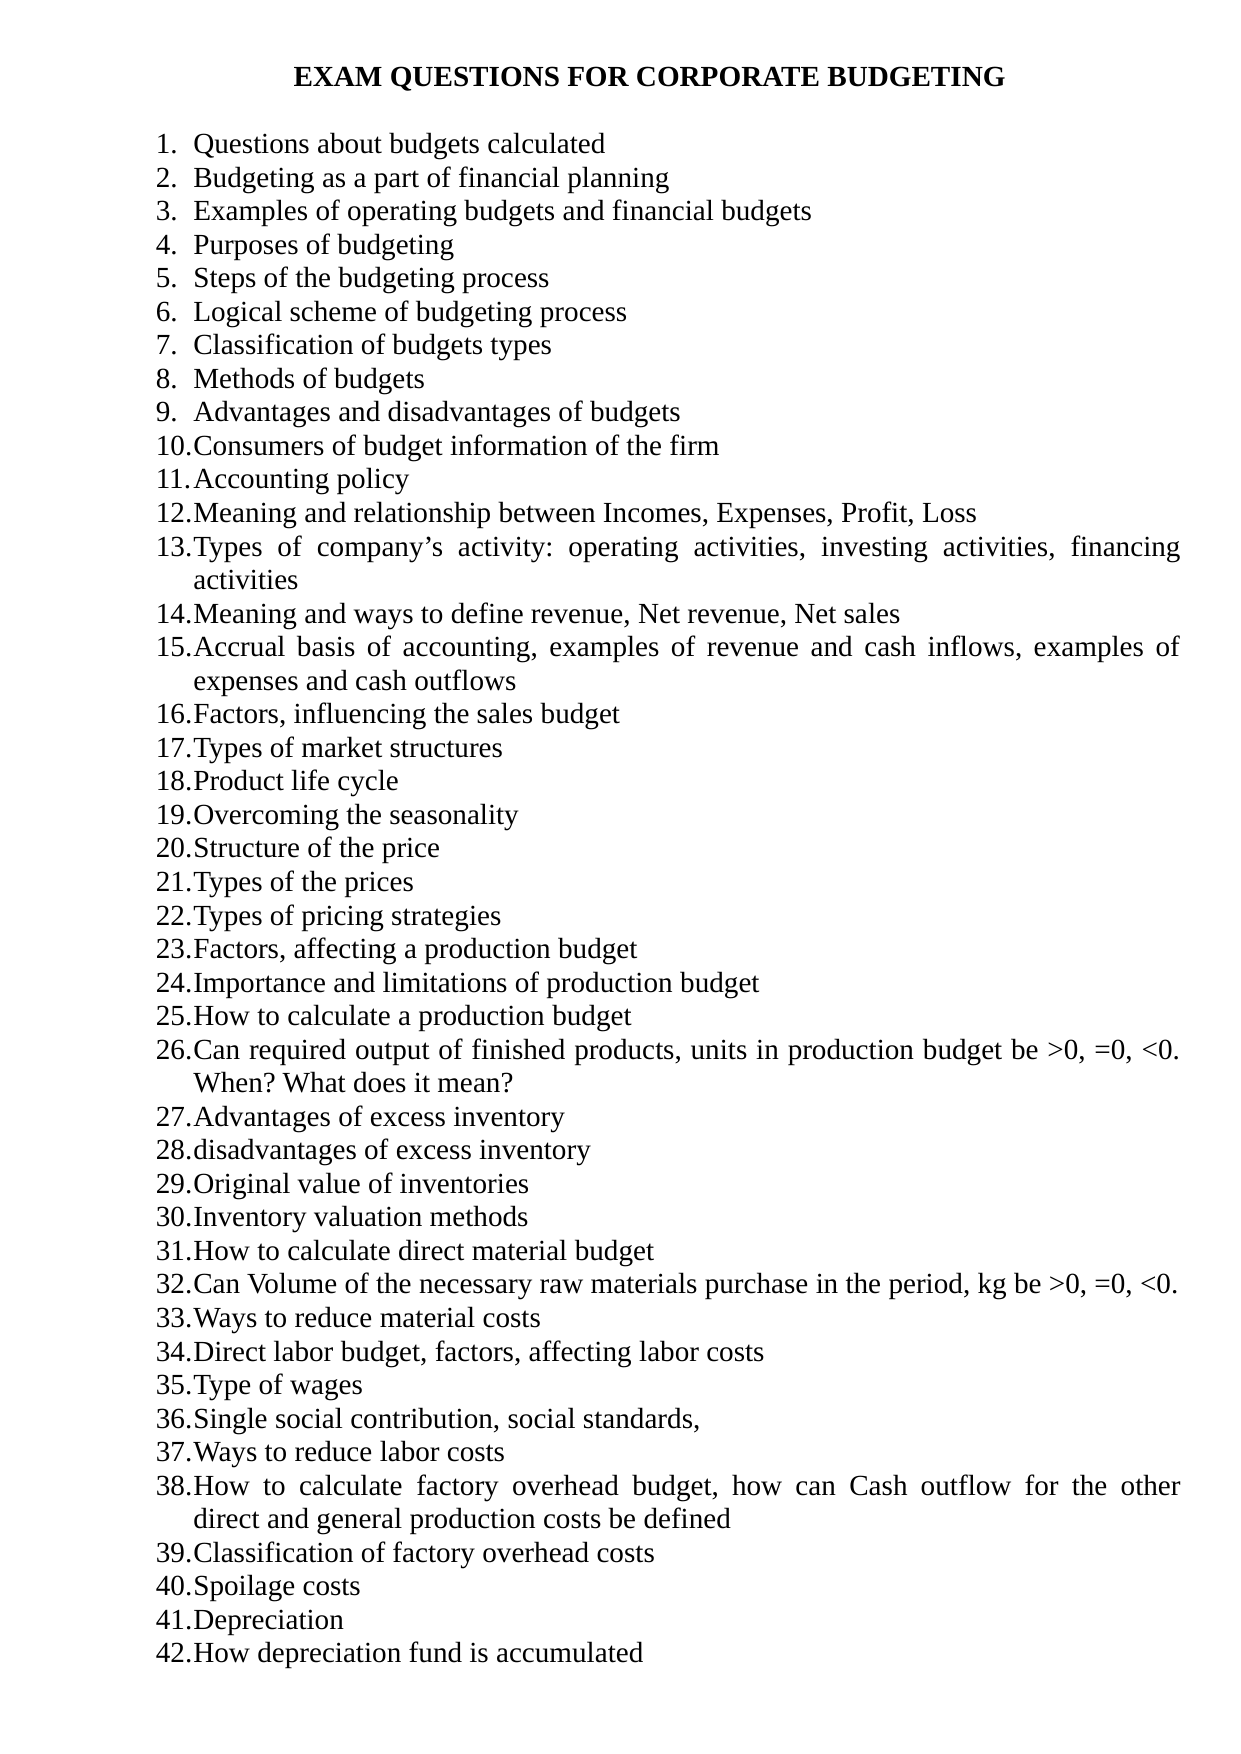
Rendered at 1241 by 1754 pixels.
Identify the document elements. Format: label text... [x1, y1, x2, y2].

list Inventory valuation methods [156, 1199, 1181, 1233]
list Questions about budgets calculated [156, 126, 1181, 160]
list Advantages of excess inventory [156, 1099, 1181, 1132]
list Depreciation [156, 1602, 1181, 1636]
list Logical scheme of budgeting process [156, 294, 1181, 327]
list Spoilage costs [156, 1568, 1181, 1602]
list Can required output of finished products, units in production budget be >0, =0, <0. When? What does it mean? [156, 1032, 1181, 1099]
list How to calculate a production budget [156, 998, 1181, 1032]
list How to calculate direct material budget [156, 1233, 1181, 1267]
list Original value of inventories [156, 1166, 1181, 1199]
list Consumers of budget information of the firm [156, 428, 1181, 462]
list Meaning and relationship between Incomes, Expenses, Profit, Loss [156, 495, 1181, 529]
list Classification of budgets types [156, 327, 1181, 361]
list Structure of the price [156, 831, 1181, 864]
text EXAM QUESTIONS FOR CORPORATE BUDGETING [59, 59, 1181, 93]
list Meaning and ways to define revenue, Net revenue, Net sales [156, 596, 1181, 629]
list Type of wages [156, 1367, 1181, 1401]
list Purposes of budgeting [156, 227, 1181, 260]
list Single social contribution, social standards, [156, 1401, 1181, 1434]
list Types of market structures [156, 730, 1181, 763]
list Accounting policy [156, 462, 1181, 495]
list How depreciation fund is accumulated [156, 1636, 1181, 1669]
list Factors, affecting a production budget [156, 931, 1181, 965]
list Classification of factory overhead costs [156, 1535, 1181, 1568]
list Direct labor budget, factors, affecting labor costs [156, 1334, 1181, 1367]
list Examples of operating budgets and financial budgets [156, 193, 1181, 227]
list Steps of the budgeting process [156, 260, 1181, 294]
list Ways to reduce material costs [156, 1300, 1181, 1334]
list How to calculate factory overhead budget, how can Cash outflow for the other direct and general production costs be defined [156, 1468, 1181, 1535]
list Types of the prices [156, 864, 1181, 898]
list Advantages and disadvantages of budgets [156, 394, 1181, 428]
list disadvantages of excess inventory [156, 1132, 1181, 1166]
list Product life cycle [156, 763, 1181, 797]
list Methods of budgets [156, 361, 1181, 394]
list Accrual basis of accounting, examples of revenue and cash inflows, examples of expenses and cash outflows [156, 629, 1181, 696]
list Can Volume of the necessary raw materials purchase in the period, kg be >0, =0, <0. [156, 1267, 1181, 1300]
list Importance and limitations of production budget [156, 965, 1181, 998]
list Types of company’s activity: operating activities, investing activities, financing activities [156, 529, 1181, 596]
list Ways to reduce labor costs [156, 1434, 1181, 1468]
list Types of pricing strategies [156, 898, 1181, 931]
list Budgeting as a part of financial planning [156, 160, 1181, 193]
list Factors, influencing the sales budget [156, 696, 1181, 730]
list Overcoming the seasonality [156, 797, 1181, 831]
